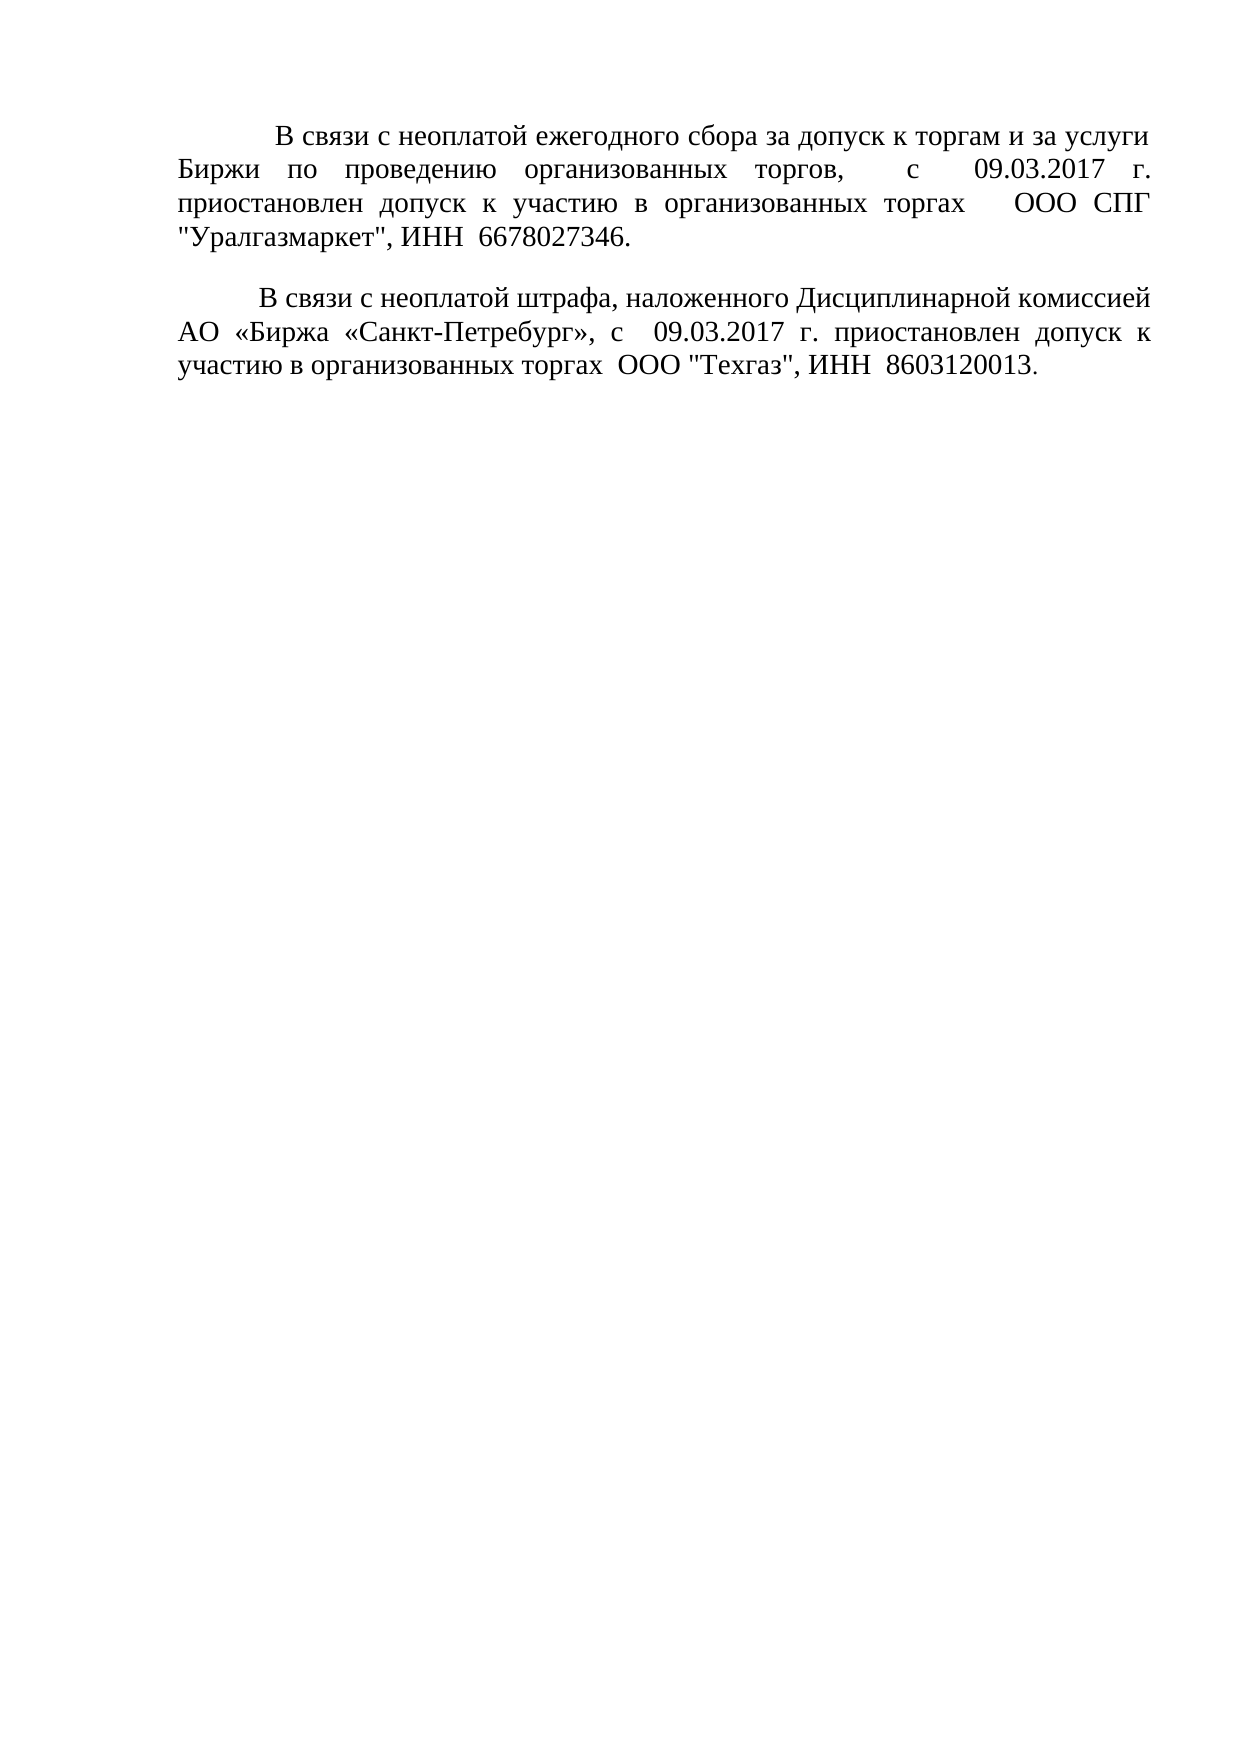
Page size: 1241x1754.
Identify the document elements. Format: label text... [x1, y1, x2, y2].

text В связи с неоплатой штрафа, наложенного Дисциплинарной комиссией АО «Биржа «Санкт-Петребург», с 09.03.2017 г. приостановлен допуск к участию в организованных торгах ООО "Техгаз", ИНН 8603120013. [177, 280, 1152, 381]
text В связи с неоплатой ежегодного cбора за допуск к торгам и за услуги Биржи по проведению организованных торгов, с 09.03.2017 г. приостановлен допуск к участию в организованных торгах ООО СПГ "Уралгазмаркет", ИНН 6678027346. [177, 118, 1152, 252]
